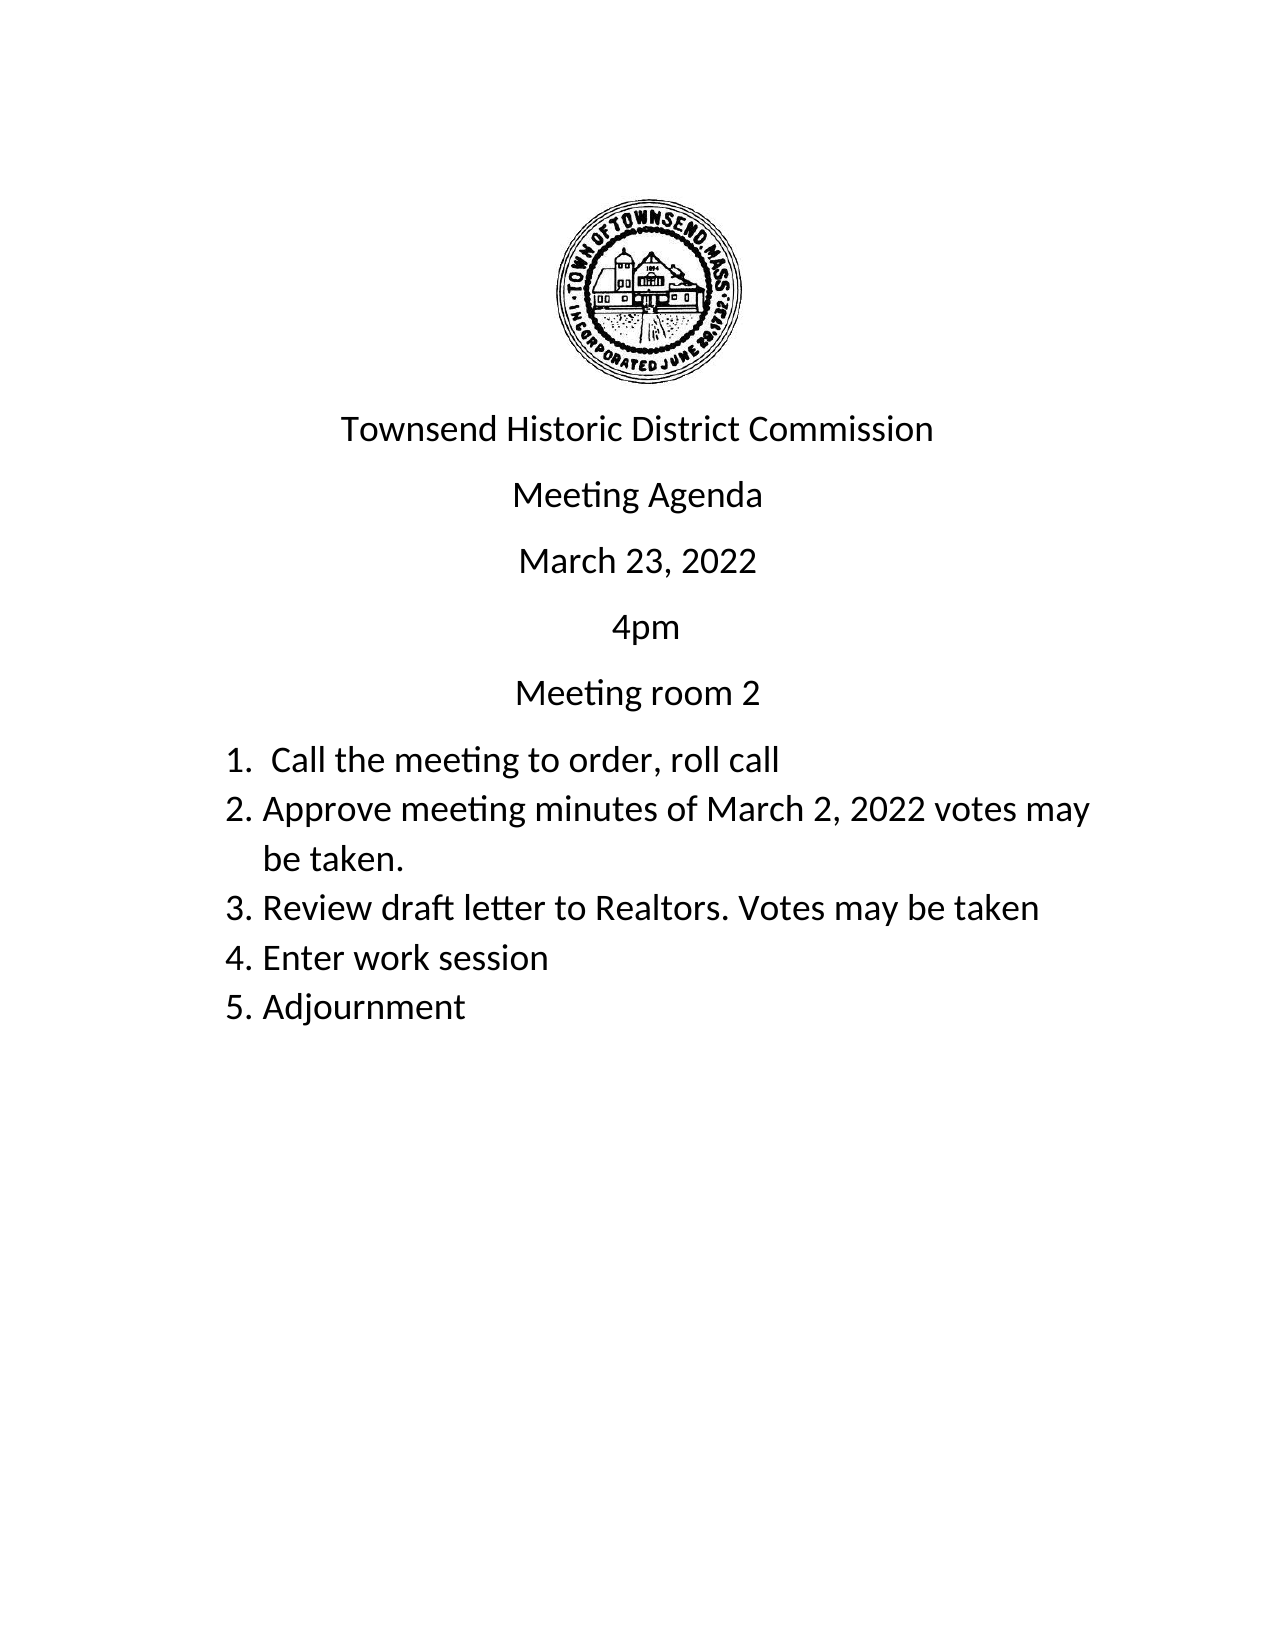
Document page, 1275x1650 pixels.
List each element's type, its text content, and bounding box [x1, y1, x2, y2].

list Approve meeting minutes of March 2, 2022 votes may be taken. [225, 785, 1125, 880]
list Adjournment [225, 983, 1125, 1029]
text Meeting Agenda [150, 471, 1125, 517]
list Call the meeting to order, roll call [225, 736, 1125, 781]
text March 23, 2022 [150, 537, 1125, 583]
picture [553, 196, 744, 386]
list Enter work session [225, 933, 1125, 979]
list Review draft letter to Realtors. Votes may be taken [225, 884, 1125, 930]
text Meeting room 2 [150, 669, 1125, 715]
text Townsend Historic District Commission [150, 405, 1125, 451]
text 4pm [150, 603, 1125, 649]
